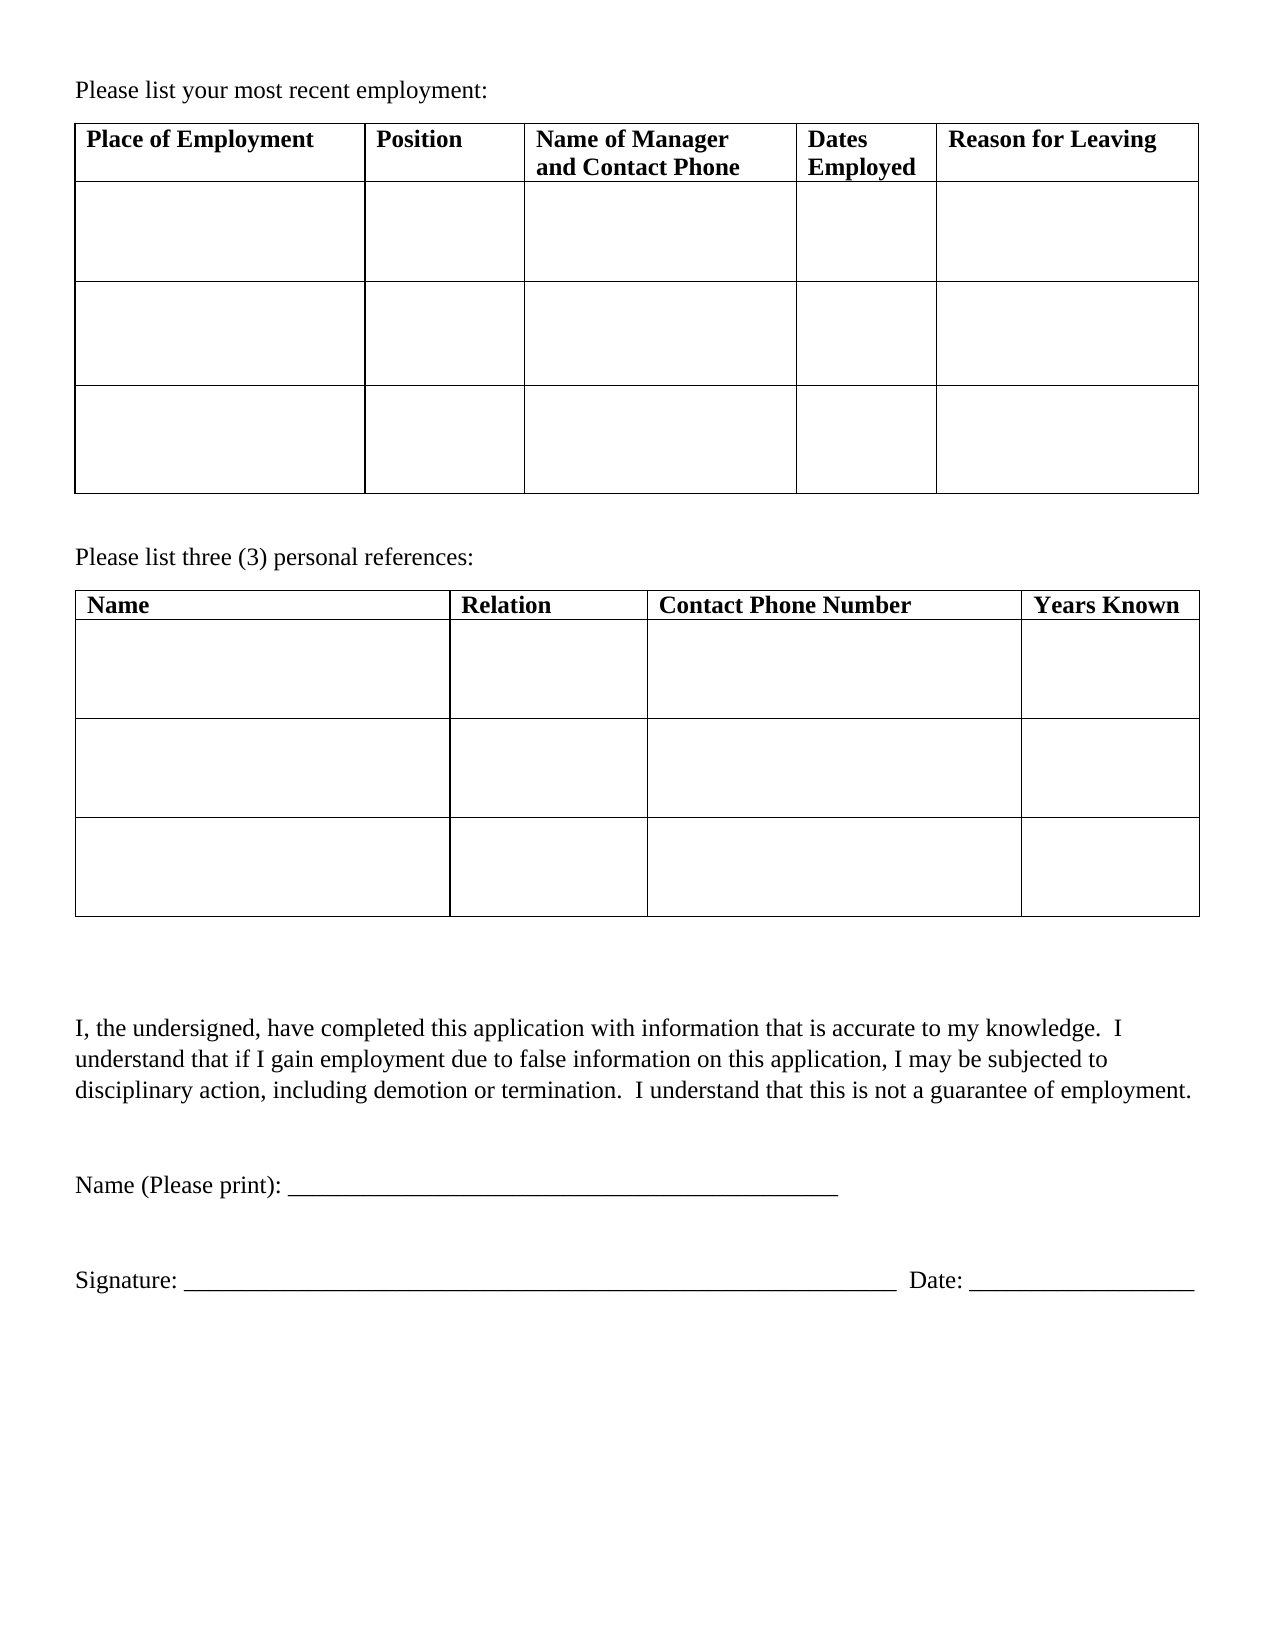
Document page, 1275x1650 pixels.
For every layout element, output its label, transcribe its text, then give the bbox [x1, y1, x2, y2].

table_cell [648, 818, 1021, 916]
table_cell [451, 620, 647, 718]
table_cell [76, 719, 449, 817]
text Please list your most recent employment: [75, 75, 1200, 104]
table_cell [366, 386, 524, 493]
table_cell [937, 182, 1198, 281]
table_cell [797, 282, 936, 384]
table_cell [76, 386, 364, 493]
table_header Name of Manager and Contact Phone [525, 124, 796, 181]
text Name (Please print): ____________________________________________ [75, 1170, 1200, 1199]
table_cell [648, 719, 1021, 817]
table_cell [937, 386, 1198, 493]
table_cell [76, 818, 449, 916]
table_cell [797, 182, 936, 281]
table_header Relation [451, 591, 647, 619]
table_header Place of Employment [76, 124, 364, 181]
table_cell [1022, 719, 1199, 817]
table_cell [525, 182, 796, 281]
table_cell [937, 282, 1198, 384]
table_header Dates Employed [797, 124, 936, 181]
table_header Years Known [1022, 591, 1199, 619]
table_cell [797, 386, 936, 493]
text I, the undersigned, have completed this application with information that is accurate to my knowledge. I understand that if I gain employment due to false information on this application, I may be subjected to disciplinary action, including demotion or termination. I understand that this is not a guarantee of employment. [75, 1013, 1200, 1103]
table_header Position [366, 124, 524, 181]
table_cell [648, 620, 1021, 718]
table_header Name [76, 591, 449, 619]
table_header Contact Phone Number [648, 591, 1021, 619]
table_cell [1022, 818, 1199, 916]
table_cell [366, 182, 524, 281]
table_cell [451, 818, 647, 916]
table_cell [76, 620, 449, 718]
table_cell [451, 719, 647, 817]
table_header Reason for Leaving [937, 124, 1198, 181]
table_cell [366, 282, 524, 384]
table_cell [76, 282, 364, 384]
text Signature: _________________________________________________________ Date: __________________ [75, 1266, 1200, 1294]
table_cell [525, 282, 796, 384]
text Please list three (3) personal references: [75, 542, 1200, 571]
table_cell [525, 386, 796, 493]
table_cell [76, 182, 364, 281]
table_cell [1022, 620, 1199, 718]
